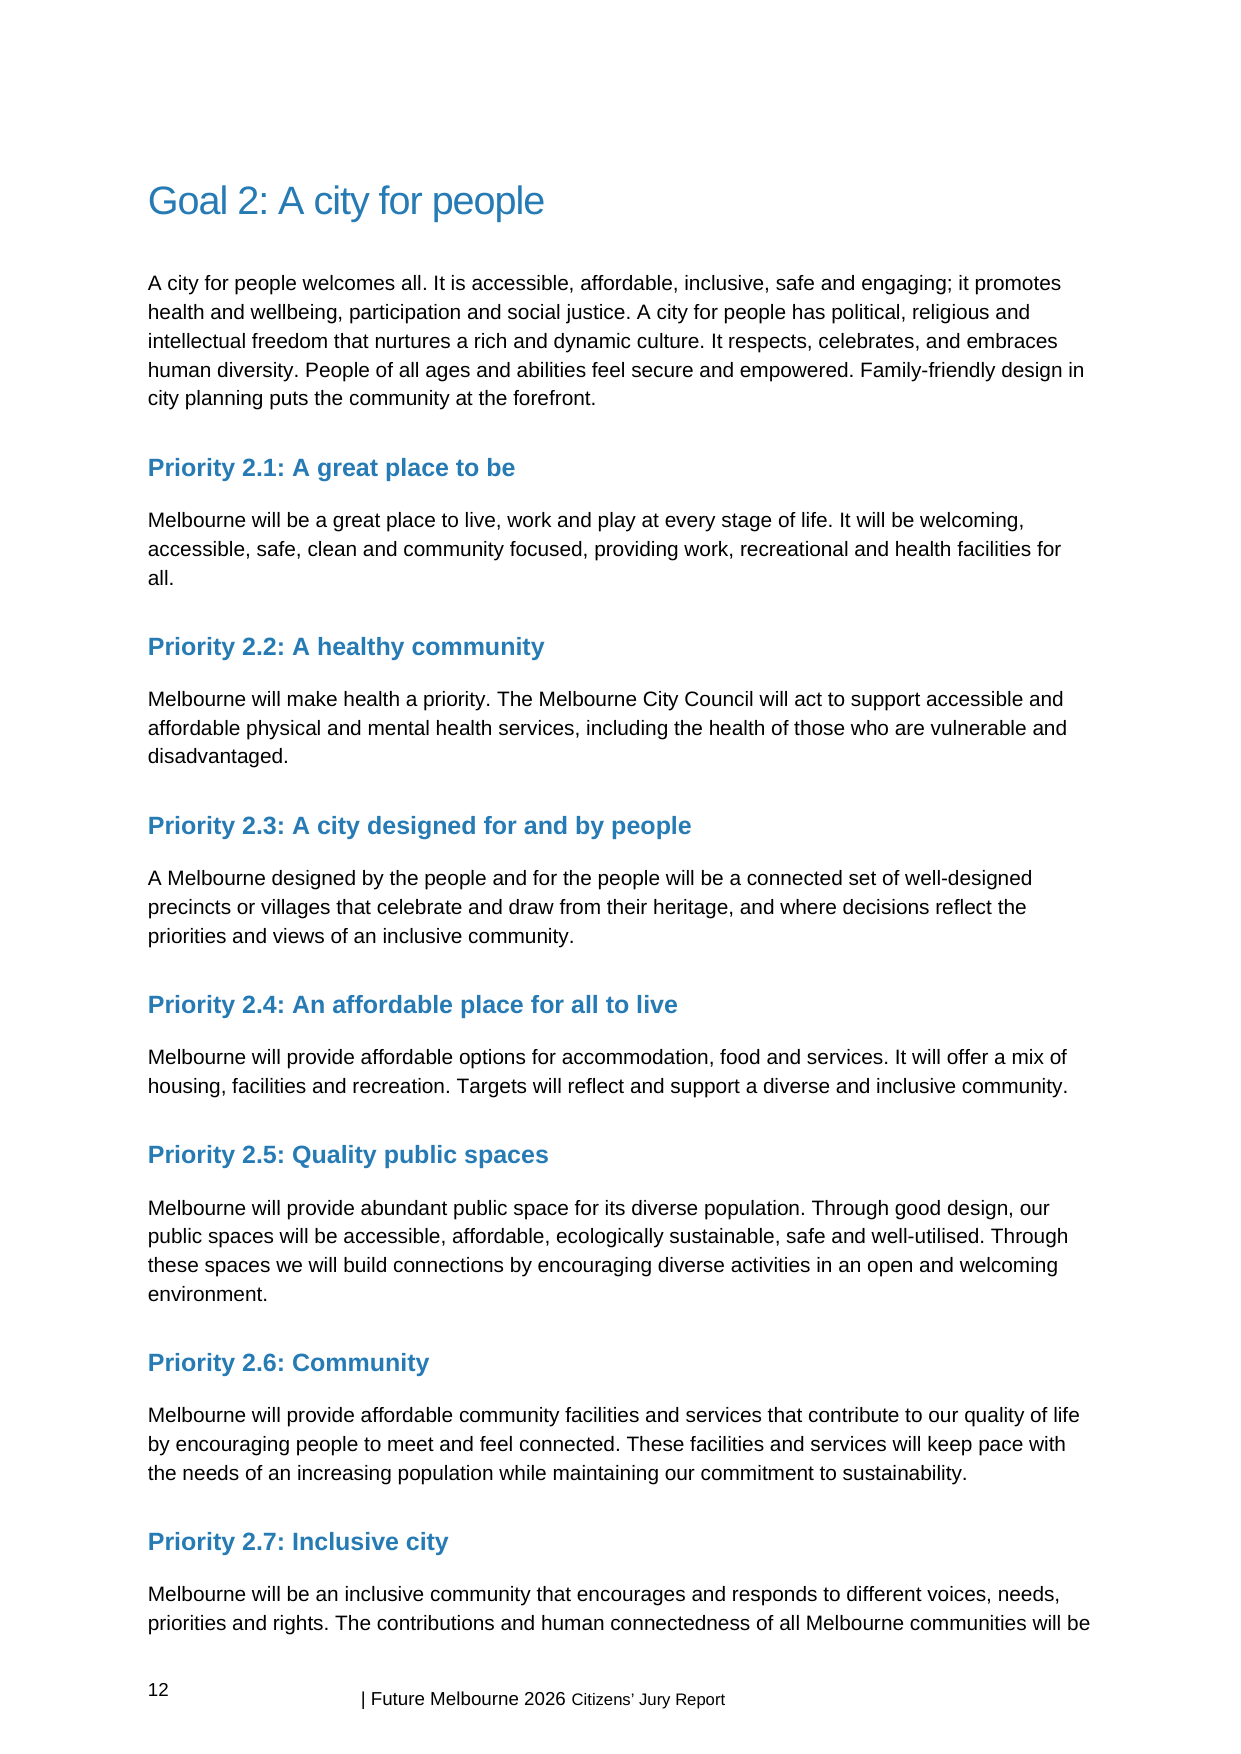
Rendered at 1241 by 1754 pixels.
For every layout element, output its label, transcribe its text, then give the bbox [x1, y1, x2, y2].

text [148, 1582, 1093, 1635]
text A city for people welcomes all. It is accessible, affordable, inclusive, safe and engaging; it promotes health and wellbeing, participation and social justice. A city for people has political, religious and intellectual freedom that nurtures a rich and dynamic culture. It respects, celebrates, and embraces human diversity. People of all ages and abilities feel secure and empowered. Family-friendly design in city planning puts the community at the forefront. [148, 271, 1093, 410]
text Melbourne will be a great place to live, work and play at every stage of life. It will be welcoming, accessible, safe, clean and community focused, providing work, recreational and health facilities for all. [148, 508, 1093, 589]
subtitle Priority 2.2: A healthy community [148, 632, 1093, 660]
subtitle Priority 2.7: Inclusive city [148, 1527, 1093, 1556]
subtitle Priority 2.5: Quality public spaces [148, 1140, 1093, 1169]
subtitle Goal 2: A city for people [148, 177, 1093, 223]
text A Melbourne designed by the people and for the people will be a connected set of well-designed precincts or villages that celebrate and draw from their heritage, and where decisions reflect the priorities and views of an inclusive community. [148, 866, 1093, 947]
subtitle Priority 2.4: An affordable place for all to live [148, 990, 1093, 1018]
text Melbourne will make health a priority. The Melbourne City Council will act to support accessible and affordable physical and mental health services, including the health of those who are vulnerable and disadvantaged. [148, 687, 1093, 768]
text Melbourne will provide abundant public space for its diverse population. Through good design, our public spaces will be accessible, affordable, ecologically sustainable, safe and well-utilised. Through these spaces we will build connections by encouraging diverse activities in an open and welcoming environment. [148, 1195, 1093, 1306]
text Melbourne will provide affordable community facilities and services that contribute to our quality of life by encouraging people to meet and feel connected. These facilities and services will keep pace with the needs of an increasing population while maintaining our commitment to sustainability. [148, 1403, 1093, 1484]
subtitle Priority 2.1: A great place to be [148, 452, 1093, 481]
subtitle Priority 2.6: Community [148, 1348, 1093, 1377]
text Melbourne will provide affordable options for accommodation, food and services. It will offer a mix of housing, facilities and recreation. Targets will reflect and support a diverse and inclusive community. [148, 1045, 1093, 1098]
subtitle Priority 2.3: A city designed for and by people [148, 811, 1093, 839]
